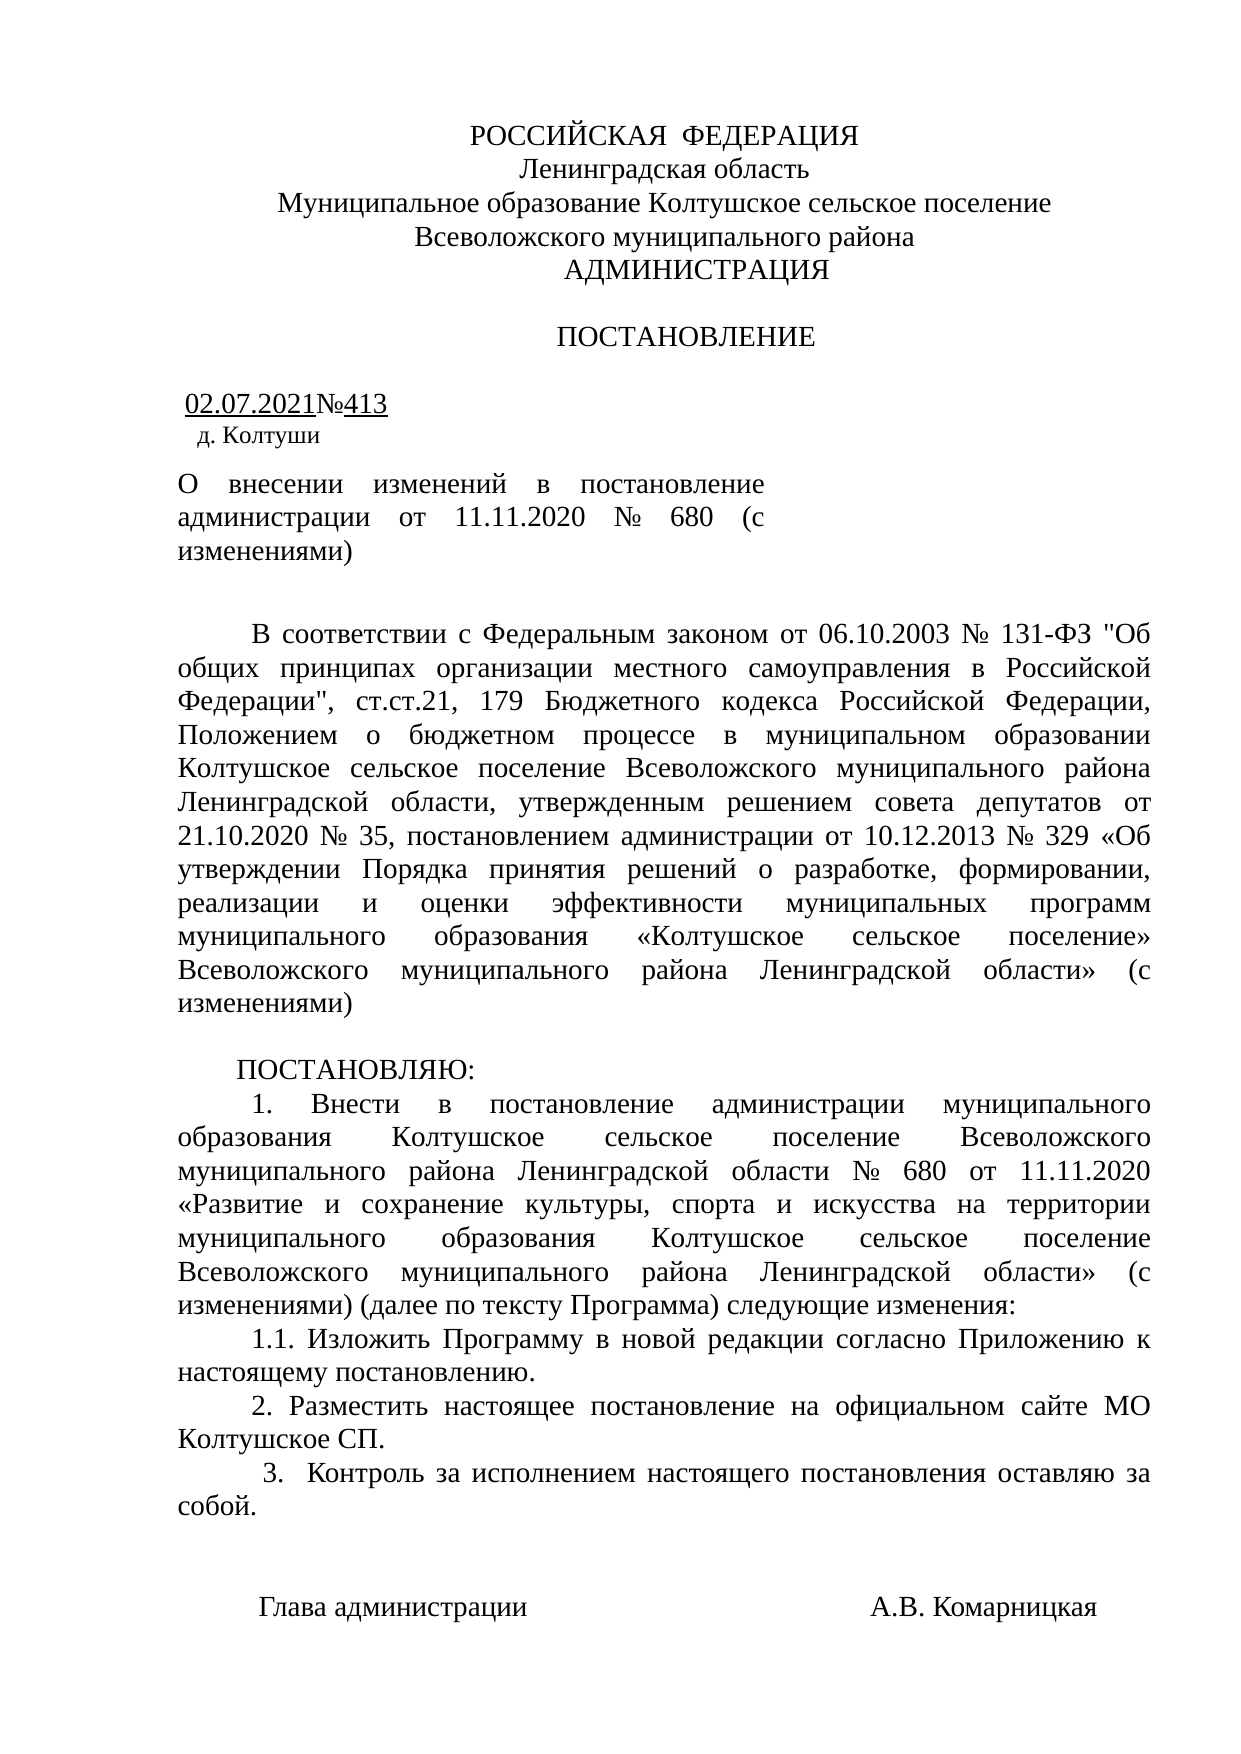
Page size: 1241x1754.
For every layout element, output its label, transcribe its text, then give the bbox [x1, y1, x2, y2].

text Муниципальное образование Колтушское сельское поселение [177, 185, 1152, 219]
text В соответствии с Федеральным законом от 06.10.2003 № 131-ФЗ "Об общих принципах организации местного самоуправления в Российской Федерации", ст.ст.21, 179 Бюджетного кодекса Российской Федерации, Положением о бюджетном процессе в муниципальном образовании Колтушское сельское поселение Всеволожского муниципального района Ленинградской области, утвержденным решением совета депутатов от 21.10.2020 № 35, постановлением администрации от 10.12.2013 № 329 «Об утверждении Порядка принятия решений о разработке, формировании, реализации и оценки эффективности муниципальных программ муниципального образования «Колтушское сельское поселение» Всеволожского муниципального района Ленинградской области» (с изменениями) [177, 616, 1152, 1019]
text Глава администрации А.В. Комарницкая [177, 1589, 1152, 1623]
text АДМИНИСТРАЦИЯ [177, 252, 1152, 286]
text 2. Разместить настоящее постановление на официальном сайте МО Колтушское СП. [177, 1388, 1152, 1455]
table_header О внесении изменений в постановление администрации от 11.11.2020 № 680 (с изменениями) [166, 466, 776, 567]
text ПОСТАНОВЛЕНИЕ [177, 319, 1152, 353]
text ПОСТАНОВЛЯЮ: [177, 1052, 1152, 1086]
text д. Колтуши [177, 420, 1152, 449]
text Всеволожского муниципального района [177, 219, 1152, 252]
text 3. Контроль за исполнением настоящего постановления оставляю за собой. [177, 1455, 1152, 1522]
text 02.07.2021№413 [177, 386, 1152, 420]
text РОССИЙСКАЯ ФЕДЕРАЦИЯ [177, 118, 1152, 152]
text 1.1. Изложить Программу в новой редакции согласно Приложению к настоящему постановлению. [177, 1321, 1152, 1388]
text Ленинградская область [177, 152, 1152, 185]
text 1. Внести в постановление администрации муниципального образования Колтушское сельское поселение Всеволожского муниципального района Ленинградской области № 680 от 11.11.2020 «Развитие и сохранение культуры, спорта и искусства на территории муниципального образования Колтушское сельское поселение Всеволожского муниципального района Ленинградской области» (с изменениями) (далее по тексту Программа) следующие изменения: [177, 1086, 1152, 1321]
